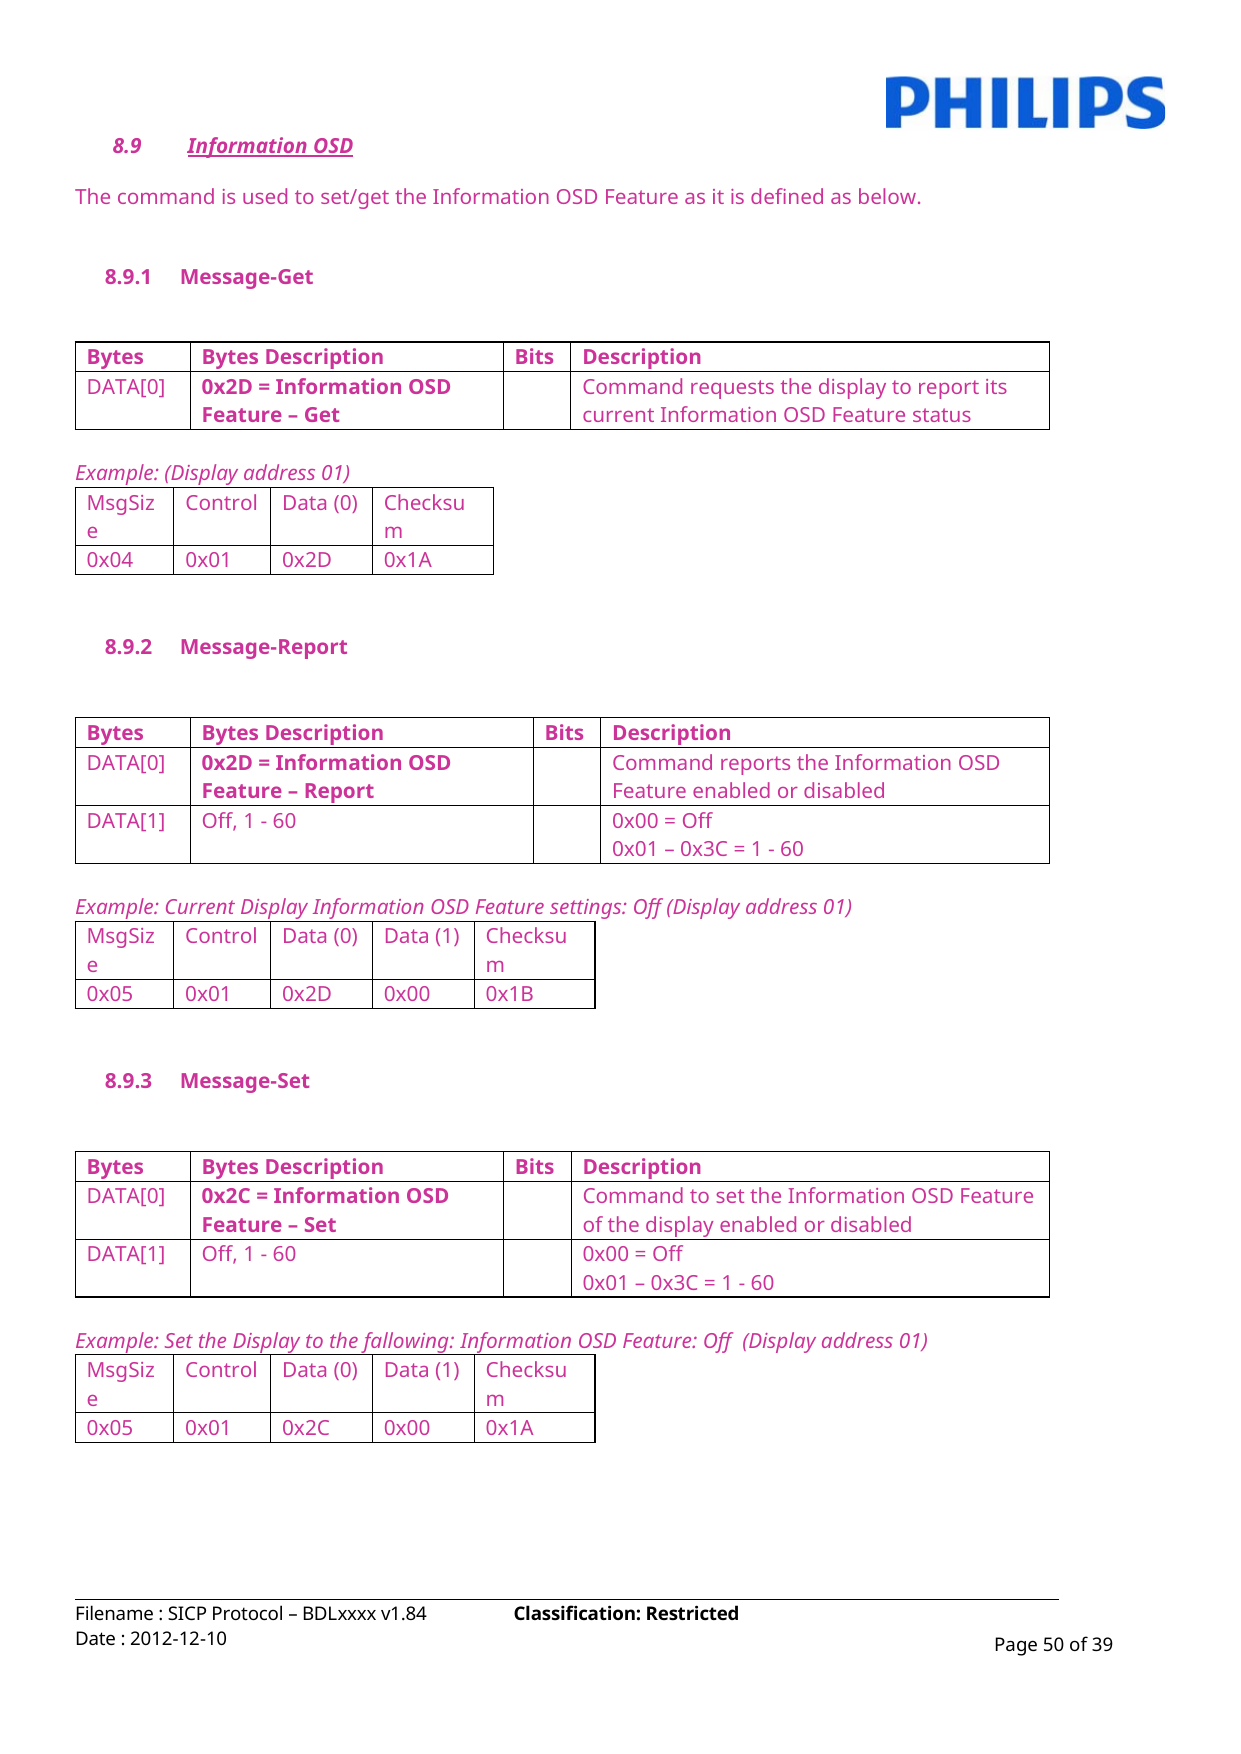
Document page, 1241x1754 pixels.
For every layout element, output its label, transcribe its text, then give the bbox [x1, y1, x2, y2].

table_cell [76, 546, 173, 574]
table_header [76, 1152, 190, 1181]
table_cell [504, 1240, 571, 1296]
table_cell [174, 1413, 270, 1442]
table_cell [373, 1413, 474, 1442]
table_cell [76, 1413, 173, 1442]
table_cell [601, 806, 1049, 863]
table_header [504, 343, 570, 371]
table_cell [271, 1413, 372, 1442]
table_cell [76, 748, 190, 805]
text Example: Current Display Information OSD Feature settings: Off (Display address 01) [75, 892, 1165, 921]
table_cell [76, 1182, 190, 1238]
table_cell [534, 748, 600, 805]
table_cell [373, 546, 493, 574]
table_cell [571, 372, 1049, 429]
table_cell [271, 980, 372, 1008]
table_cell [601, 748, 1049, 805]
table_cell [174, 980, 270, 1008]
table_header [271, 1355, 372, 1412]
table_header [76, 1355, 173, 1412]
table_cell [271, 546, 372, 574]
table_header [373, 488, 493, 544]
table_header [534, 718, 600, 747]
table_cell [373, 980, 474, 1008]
subtitle Message-Set [104, 1066, 1165, 1094]
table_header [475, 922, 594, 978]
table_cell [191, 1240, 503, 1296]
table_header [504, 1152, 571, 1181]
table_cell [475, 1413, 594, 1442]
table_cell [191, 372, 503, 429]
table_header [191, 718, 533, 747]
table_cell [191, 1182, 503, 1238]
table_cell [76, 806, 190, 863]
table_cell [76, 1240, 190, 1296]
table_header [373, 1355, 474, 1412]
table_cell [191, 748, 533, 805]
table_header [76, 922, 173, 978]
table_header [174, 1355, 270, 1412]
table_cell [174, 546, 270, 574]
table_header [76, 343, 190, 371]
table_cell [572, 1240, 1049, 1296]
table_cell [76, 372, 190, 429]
subtitle Information OSD [112, 131, 1165, 159]
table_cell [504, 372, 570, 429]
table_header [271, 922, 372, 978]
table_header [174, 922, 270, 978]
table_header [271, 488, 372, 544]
subtitle Message-Get [104, 262, 1165, 290]
picture [885, 75, 1166, 131]
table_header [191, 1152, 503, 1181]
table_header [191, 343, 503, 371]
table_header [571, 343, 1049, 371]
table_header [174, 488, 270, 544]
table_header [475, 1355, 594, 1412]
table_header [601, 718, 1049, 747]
subtitle Message-Report [104, 632, 1165, 660]
text The command is used to set/get the Information OSD Feature as it is defined as below. [75, 182, 1165, 211]
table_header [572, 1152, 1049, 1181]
text Example: (Display address 01) [75, 458, 1165, 487]
text Example: Set the Display to the fallowing: Information OSD Feature: Off (Display address 01) [75, 1326, 1165, 1354]
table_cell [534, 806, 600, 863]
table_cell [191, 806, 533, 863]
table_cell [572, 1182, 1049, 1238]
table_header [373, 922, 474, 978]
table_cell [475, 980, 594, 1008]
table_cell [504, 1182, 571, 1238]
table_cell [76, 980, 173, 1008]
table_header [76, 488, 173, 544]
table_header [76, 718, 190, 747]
